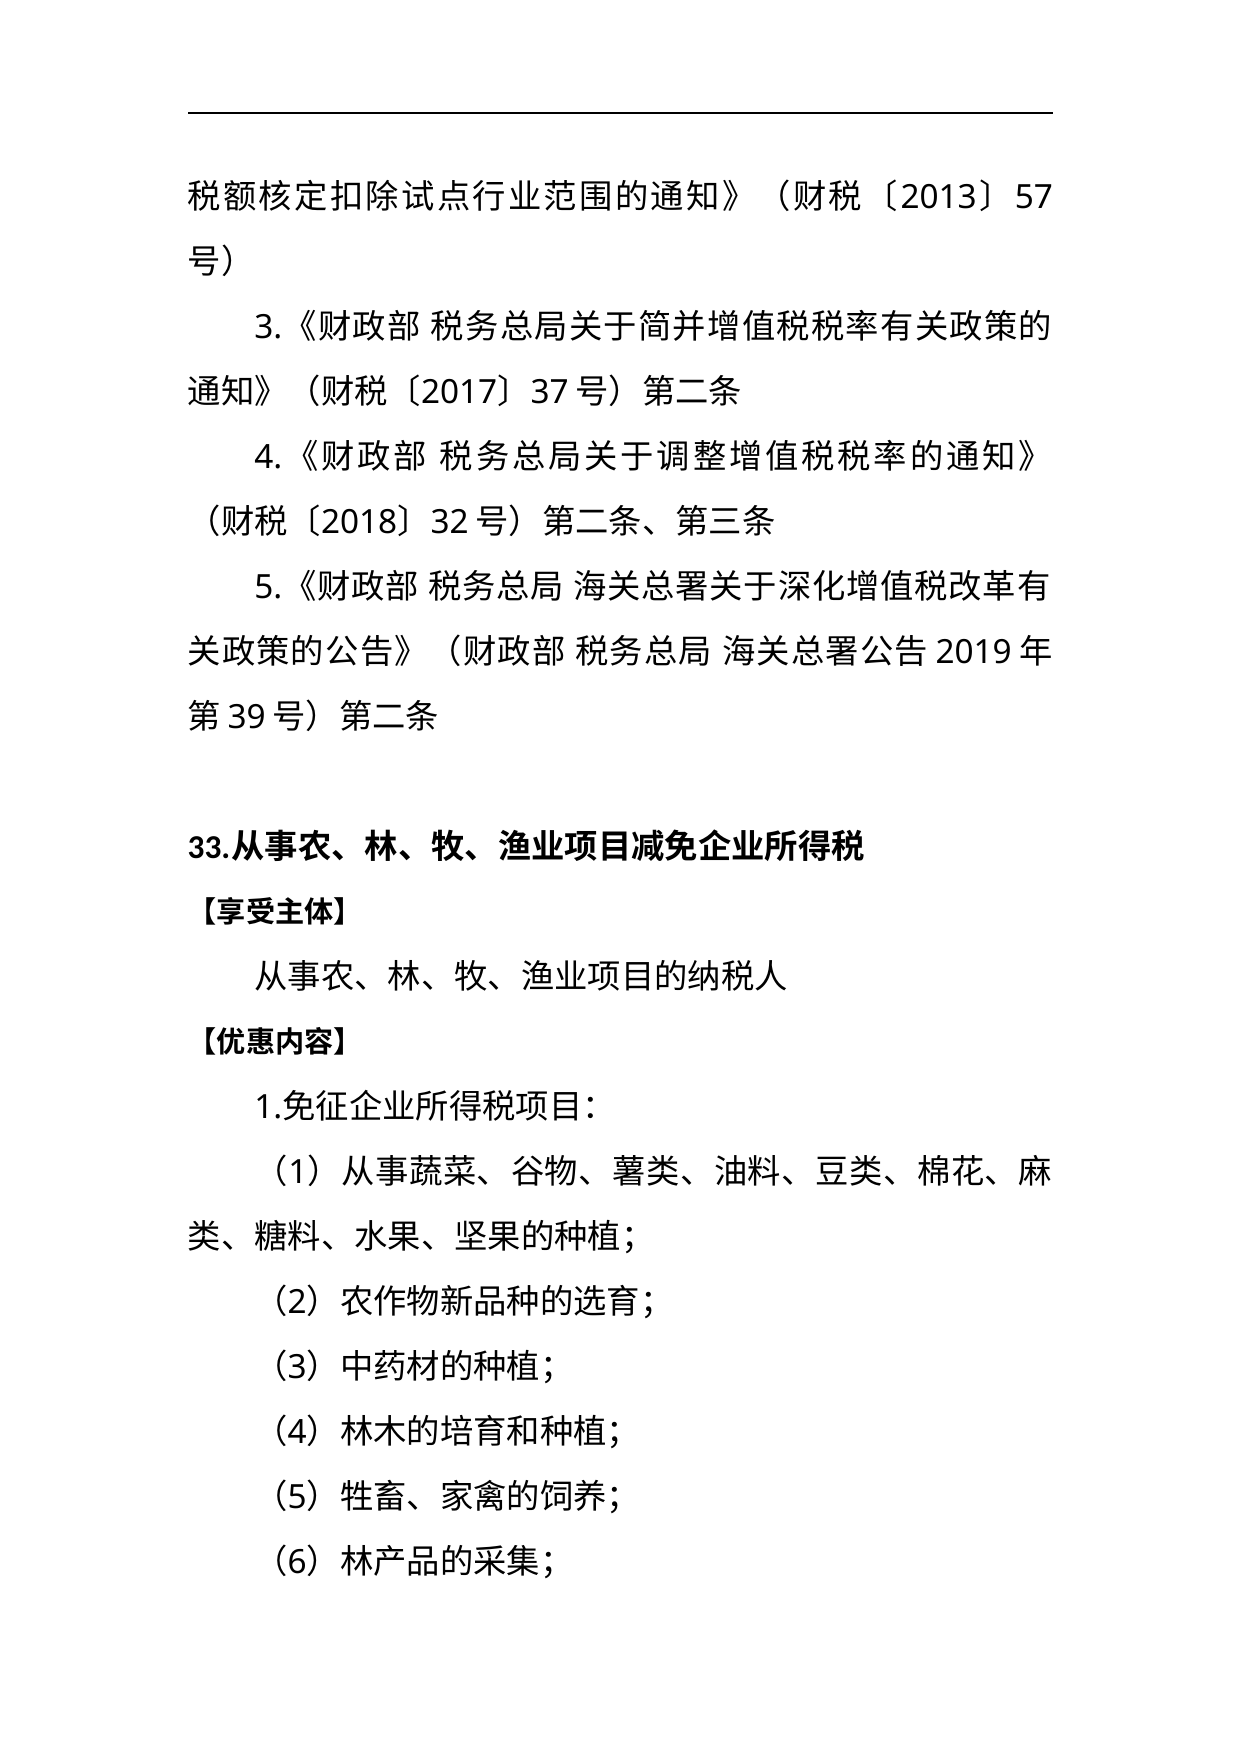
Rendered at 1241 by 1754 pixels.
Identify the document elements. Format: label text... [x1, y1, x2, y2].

text 3.《财政部 税务总局关于简并增值税税率有关政策的通知》（财税〔2017〕37号）第二条 [187, 292, 1053, 422]
subtitle 【享受主体】 [187, 877, 1053, 942]
text 1.免征企业所得税项目： [187, 1072, 1053, 1137]
text （2）农作物新品种的选育； [187, 1267, 1053, 1332]
text （5）牲畜、家禽的饲养； [187, 1462, 1053, 1527]
text 从事农、林、牧、渔业项目的纳税人 [187, 942, 1053, 1007]
subtitle 从事农、林、牧、渔业项目减免企业所得税 [187, 812, 1053, 877]
text 5.《财政部 税务总局 海关总署关于深化增值税改革有关政策的公告》（财政部 税务总局 海关总署公告2019年第39号）第二条 [187, 552, 1053, 747]
text 4.《财政部 税务总局关于调整增值税税率的通知》（财税〔2018〕32号）第二条、第三条 [187, 422, 1053, 552]
text （6）林产品的采集； [187, 1527, 1053, 1592]
subtitle 【优惠内容】 [187, 1007, 1053, 1072]
text （1）从事蔬菜、谷物、薯类、油料、豆类、棉花、麻类、糖料、水果、坚果的种植； [187, 1137, 1053, 1267]
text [187, 162, 1053, 292]
text （4）林木的培育和种植； [187, 1397, 1053, 1462]
text （3）中药材的种植； [187, 1332, 1053, 1397]
